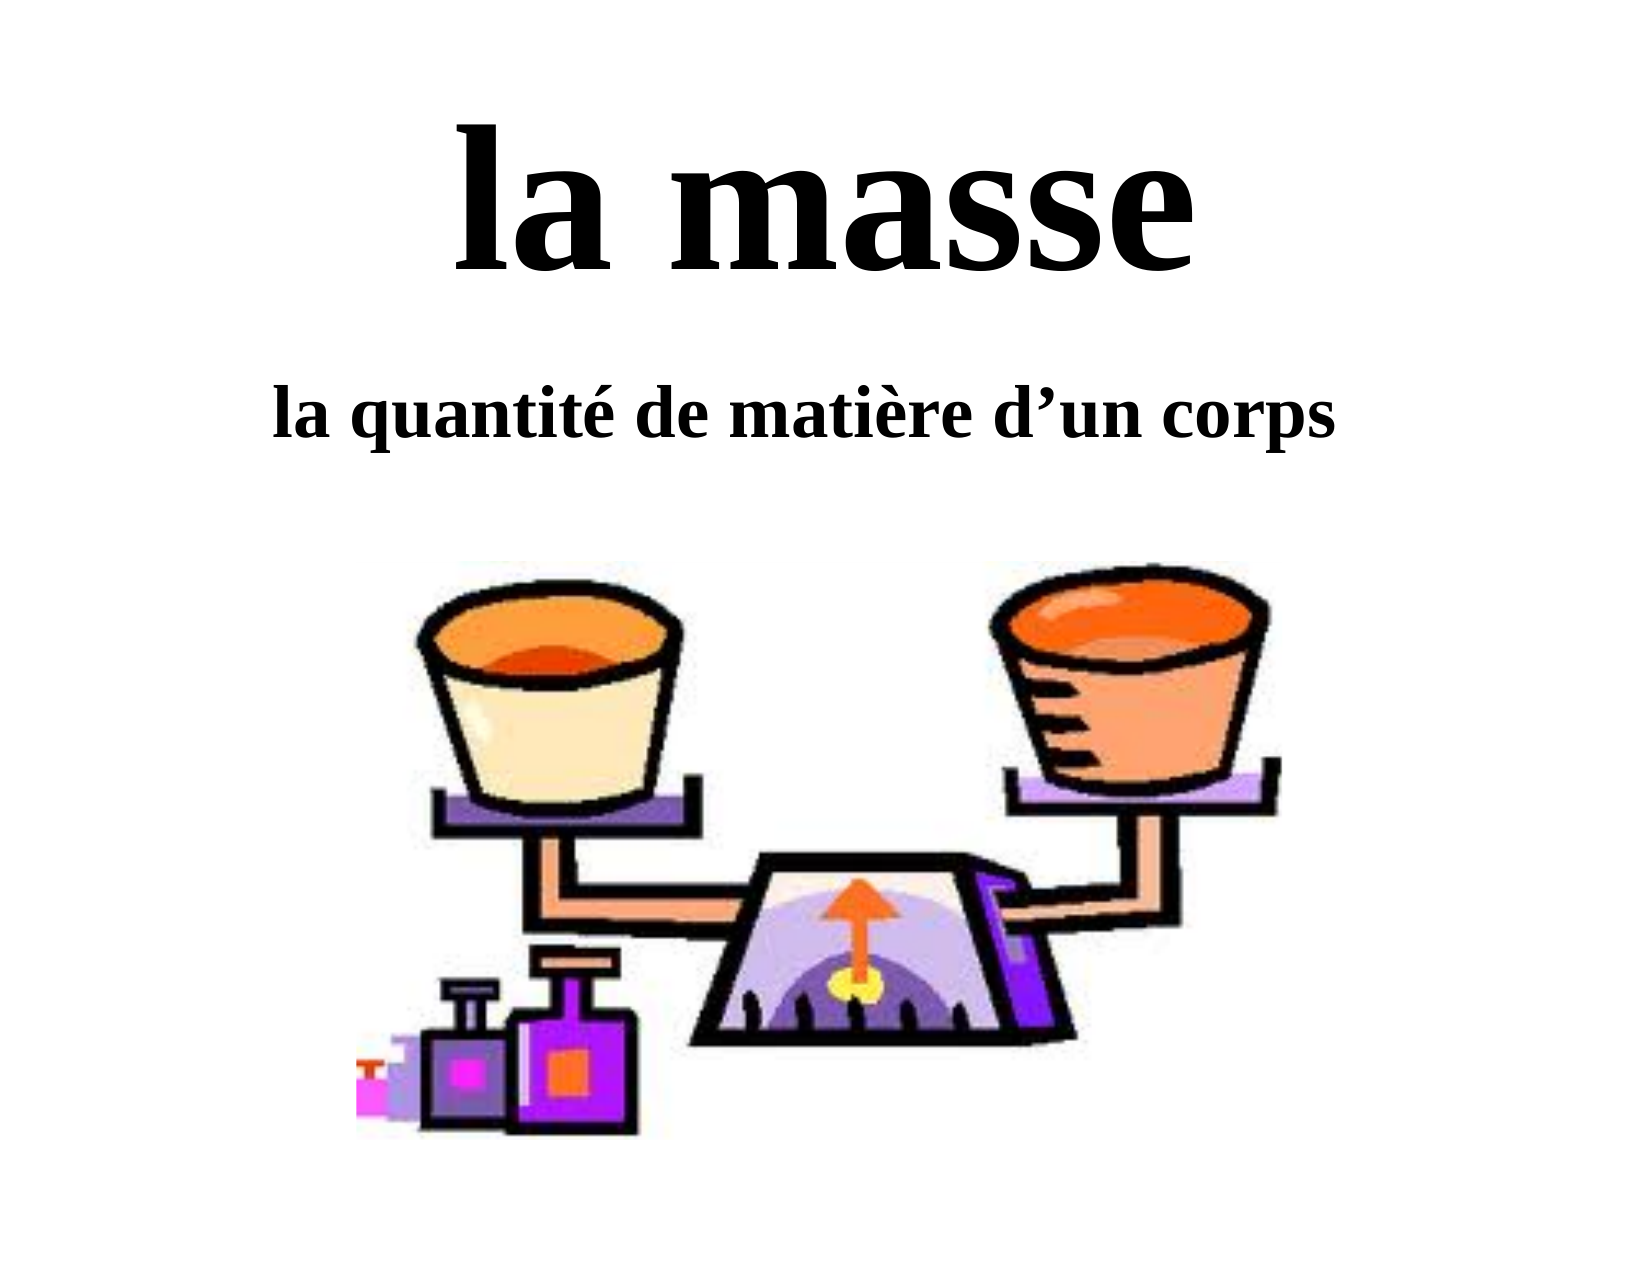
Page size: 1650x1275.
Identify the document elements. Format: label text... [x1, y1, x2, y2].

text la quantité de matière d’un corps [109, 367, 1500, 453]
picture [356, 561, 1283, 1140]
text la masse [75, 75, 1575, 314]
